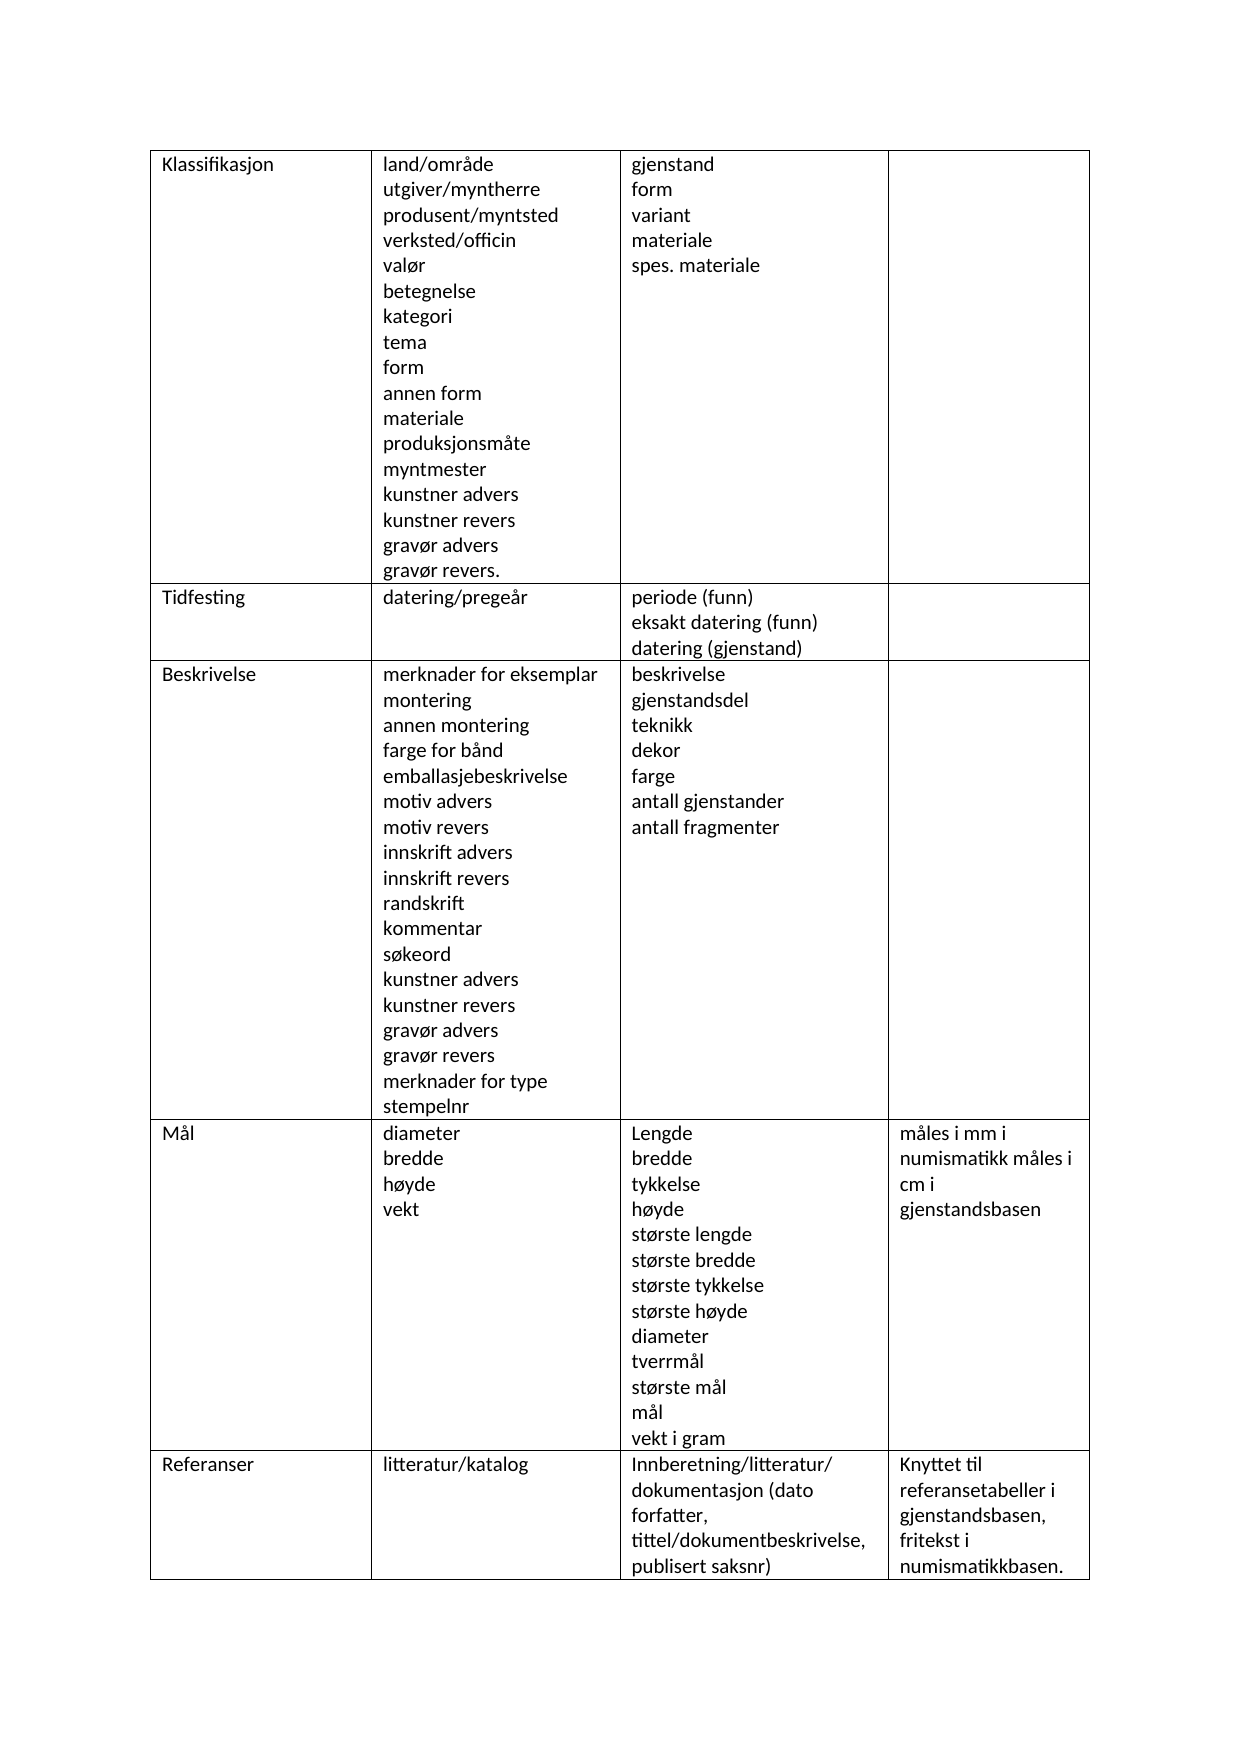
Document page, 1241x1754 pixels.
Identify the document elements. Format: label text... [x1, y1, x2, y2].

table_cell Beskrivelse [151, 661, 371, 1119]
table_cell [889, 1451, 1089, 1578]
table_cell [889, 151, 1089, 583]
table_cell gjenstand form variant materiale spes. materiale [621, 151, 888, 583]
table_cell merknader for eksemplar montering annen montering farge for bånd emballasjebeskrivelse motiv advers motiv revers innskrift advers innskrift revers randskrift kommentar søkeord kunstner advers kunstner revers gravør advers gravør revers merknader for type stempelnr [372, 661, 620, 1119]
table_cell datering/pregeår [372, 584, 620, 660]
table_cell [889, 661, 1089, 1119]
table_cell Tidfesting [151, 584, 371, 660]
table_cell Lengde bredde tykkelse høyde største lengde største bredde største tykkelse største høyde diameter tverrmål største mål mål vekt i gram [621, 1120, 888, 1450]
table_cell diameter bredde høyde vekt [372, 1120, 620, 1450]
table_cell [889, 584, 1089, 660]
table_cell litteratur/katalog [372, 1451, 620, 1578]
table_cell Mål [151, 1120, 371, 1450]
table_cell land/område utgiver/myntherre produsent/myntsted verksted/officin valør betegnelse kategori tema form annen form materiale produksjonsmåte myntmester kunstner advers kunstner revers gravør advers gravør revers. [372, 151, 620, 583]
table_cell Referanser [151, 1451, 371, 1578]
table_cell Klassifikasjon [151, 151, 371, 583]
table_cell periode (funn) eksakt datering (funn) datering (gjenstand) [621, 584, 888, 660]
table_cell måles i mm i numismatikk måles i cm i gjenstandsbasen [889, 1120, 1089, 1450]
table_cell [621, 1451, 888, 1578]
table_cell beskrivelse gjenstandsdel teknikk dekor farge antall gjenstander antall fragmenter [621, 661, 888, 1119]
